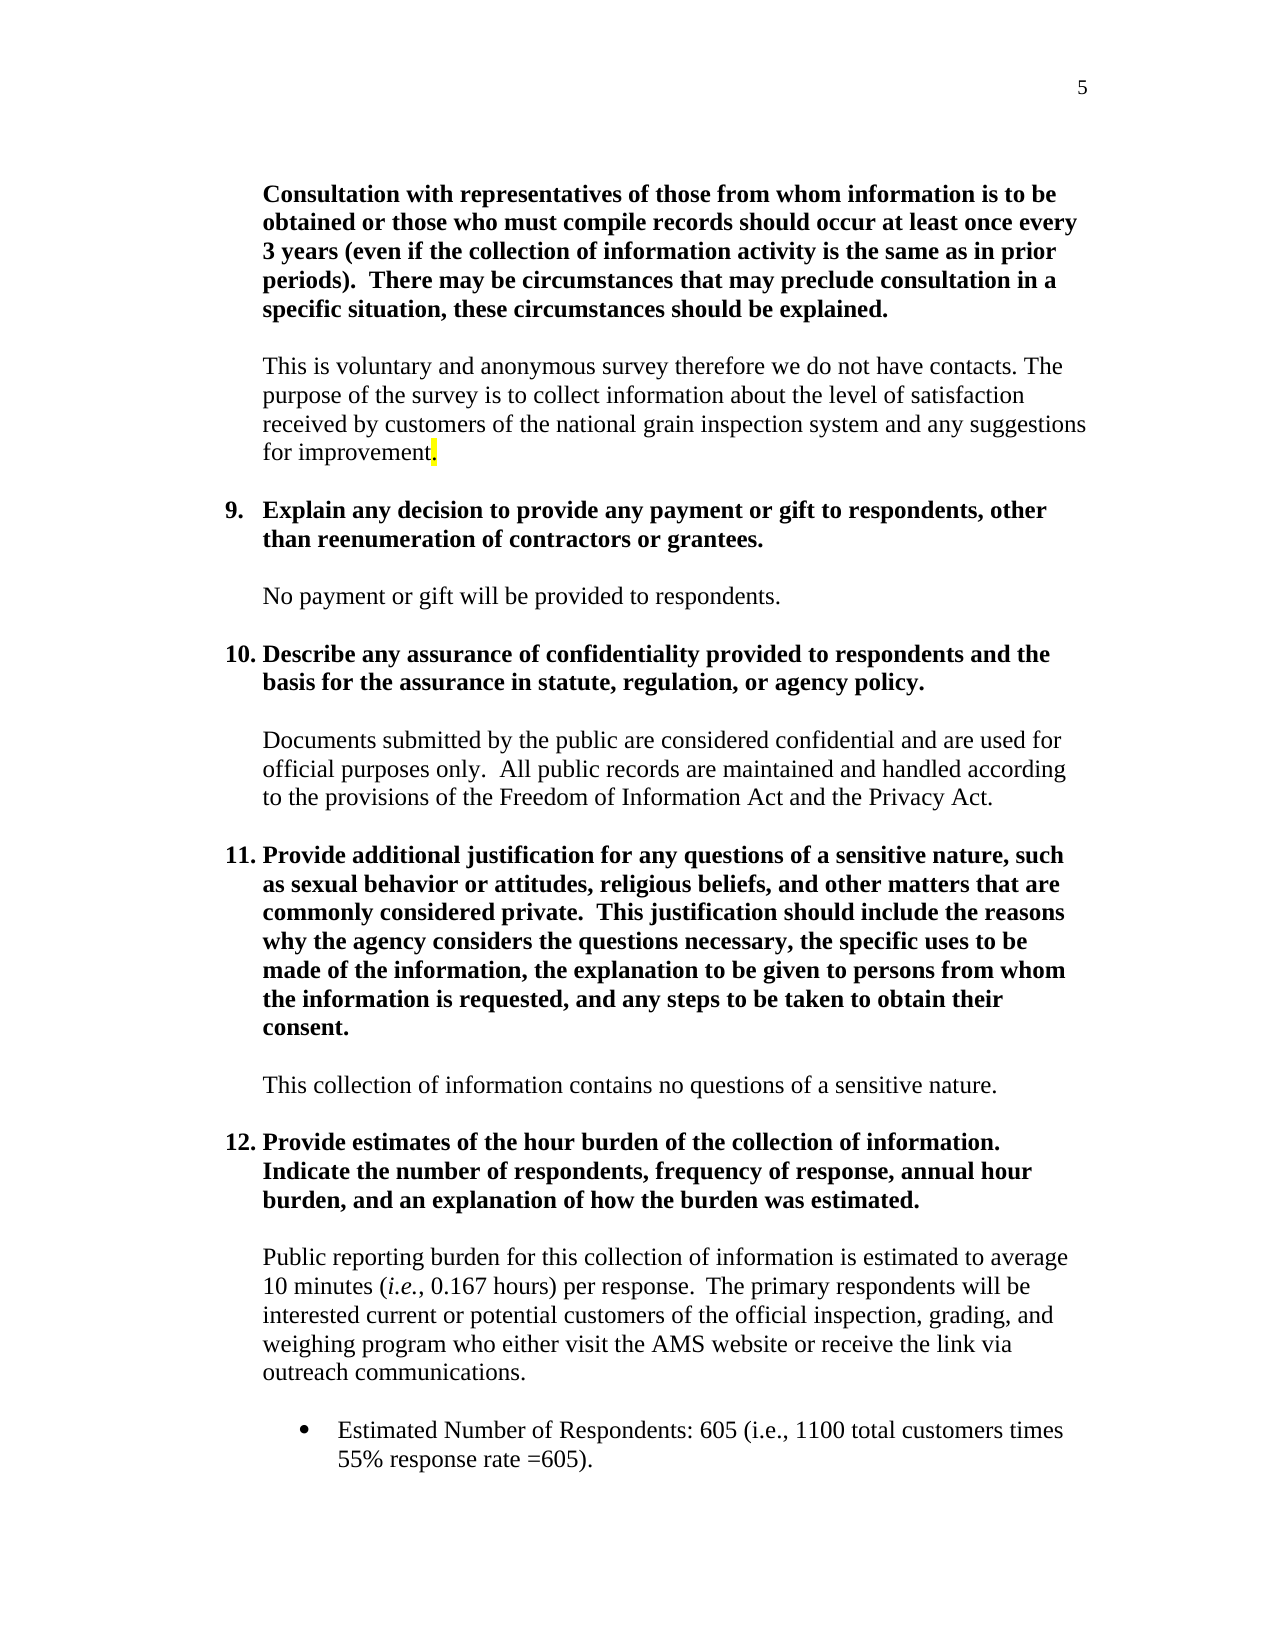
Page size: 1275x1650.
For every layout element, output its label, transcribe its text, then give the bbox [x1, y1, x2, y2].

list Provide estimates of the hour burden of the collection of information. Indicate the number of respondents, frequency of response, annual hour burden, and an explanation of how the burden was estimated. [225, 1127, 1087, 1214]
text Consultation with representatives of those from whom information is to be obtained or those who must compile records should occur at least once every 3 years (even if the collection of information activity is the same as in prior periods). There may be circumstances that may preclude consultation in a specific situation, these circumstances should be explained. [262, 179, 1087, 322]
text Public reporting burden for this collection of information is estimated to average 10 minutes (i.e., 0.167 hours) per response. The primary respondents will be interested current or potential customers of the official inspection, grading, and weighing program who either visit the AMS website or receive the link via outreach communications. [262, 1242, 1087, 1386]
list Provide additional justification for any questions of a sensitive nature, such as sexual behavior or attitudes, religious beliefs, and other matters that are commonly considered private. This justification should include the reasons why the agency considers the questions necessary, the specific uses to be made of the information, the explanation to be given to persons from whom the information is requested, and any steps to be taken to obtain their consent. [225, 840, 1087, 1041]
list Estimated Number of Respondents: 605 (i.e., 1100 total customers times 55% response rate =605). [300, 1415, 1087, 1472]
text This collection of information contains no questions of a sensitive nature. [262, 1070, 1087, 1099]
list Describe any assurance of confidentiality provided to respondents and the basis for the assurance in statute, regulation, or agency policy. [225, 639, 1087, 696]
text No payment or gift will be provided to respondents. [262, 581, 1087, 610]
text This is voluntary and anonymous survey therefore we do not have contacts. The purpose of the survey is to collect information about the level of satisfaction received by customers of the national grain inspection system and any suggestions for improvement. [262, 351, 1087, 466]
text Documents submitted by the public are considered confidential and are used for official purposes only. All public records are maintained and handled according to the provisions of the Freedom of Information Act and the Privacy Act. [262, 725, 1087, 811]
list Explain any decision to provide any payment or gift to respondents, other than reenumeration of contractors or grantees. [225, 495, 1087, 552]
